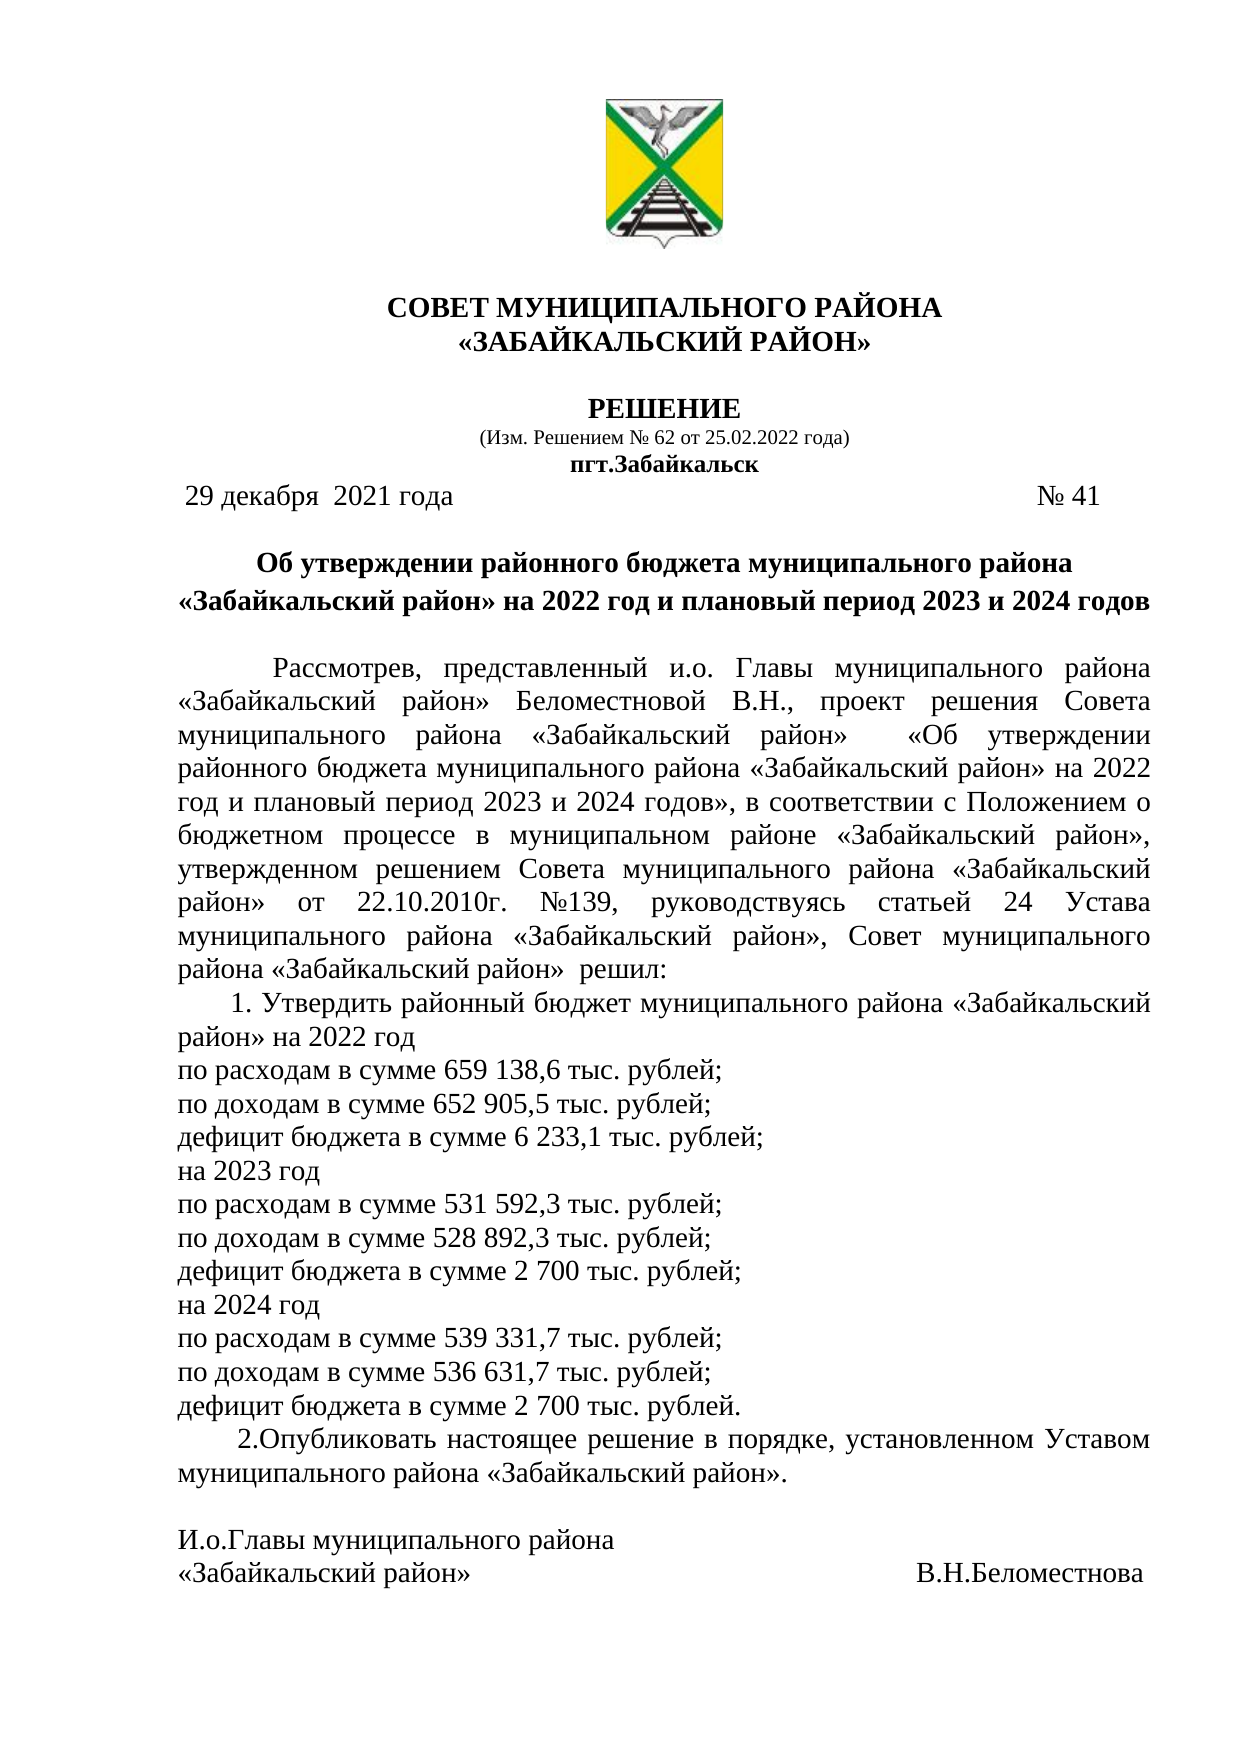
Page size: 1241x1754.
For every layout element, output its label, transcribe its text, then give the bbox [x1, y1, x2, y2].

text СОВЕТ МУНИЦИПАЛЬНОГО РАЙОНА [177, 291, 1152, 324]
text «Забайкальский район» на 2022 год и плановый период 2023 и 2024 годов [177, 583, 1152, 617]
text РЕШЕНИЕ [177, 391, 1152, 425]
text Об утверждении районного бюджета муниципального района [177, 545, 1152, 578]
text «ЗАБАЙКАЛЬСКИЙ РАЙОН» [177, 324, 1152, 358]
text по доходам в сумме 652 905,5 тыс. рублей; [177, 1086, 1152, 1119]
text И.о.Главы муниципального района [177, 1522, 1152, 1555]
text 1. Утвердить районный бюджет муниципального района «Забайкальский район» на 2022 год [177, 985, 1152, 1052]
text дефицит бюджета в сумме 6 233,1 тыс. рублей; [177, 1119, 1152, 1153]
text дефицит бюджета в сумме 2 700 тыс. рублей. [177, 1388, 1152, 1421]
text по расходам в сумме 539 331,7 тыс. рублей; [177, 1321, 1152, 1354]
text по доходам в сумме 528 892,3 тыс. рублей; [177, 1220, 1152, 1253]
picture [605, 99, 724, 249]
text (Изм. Решением № 62 от 25.02.2022 года) [177, 425, 1152, 449]
text на 2023 год [177, 1153, 1152, 1186]
text по расходам в сумме 531 592,3 тыс. рублей; [177, 1186, 1152, 1220]
text по доходам в сумме 536 631,7 тыс. рублей; [177, 1354, 1152, 1388]
text «Забайкальский район» В.Н.Беломестнова [177, 1555, 1152, 1589]
text по расходам в сумме 659 138,6 тыс. рублей; [177, 1052, 1152, 1086]
text 29 декабря 2021 года № 41 [177, 478, 1152, 511]
text пгт.Забайкальск [177, 449, 1152, 478]
text на 2024 год [177, 1287, 1152, 1321]
table_header [443, 100, 886, 276]
text дефицит бюджета в сумме 2 700 тыс. рублей; [177, 1253, 1152, 1287]
text 2.Опубликовать настоящее решение в порядке, установленном Уставом муниципального района «Забайкальский район». [177, 1421, 1152, 1488]
text Рассмотрев, представленный и.о. Главы муниципального района «Забайкальский район» Беломестновой В.Н., проект решения Совета муниципального района «Забайкальский район» «Об утверждении районного бюджета муниципального района «Забайкальский район» на 2022 год и плановый период 2023 и 2024 годов», в соответствии с Положением о бюджетном процессе в муниципальном районе «Забайкальский район», утвержденном решением Совета муниципального района «Забайкальский район» от 22.10.2010г. №139, руководствуясь статьей 24 Устава муниципального района «Забайкальский район», Совет муниципального района «Забайкальский район» решил: [177, 650, 1152, 985]
